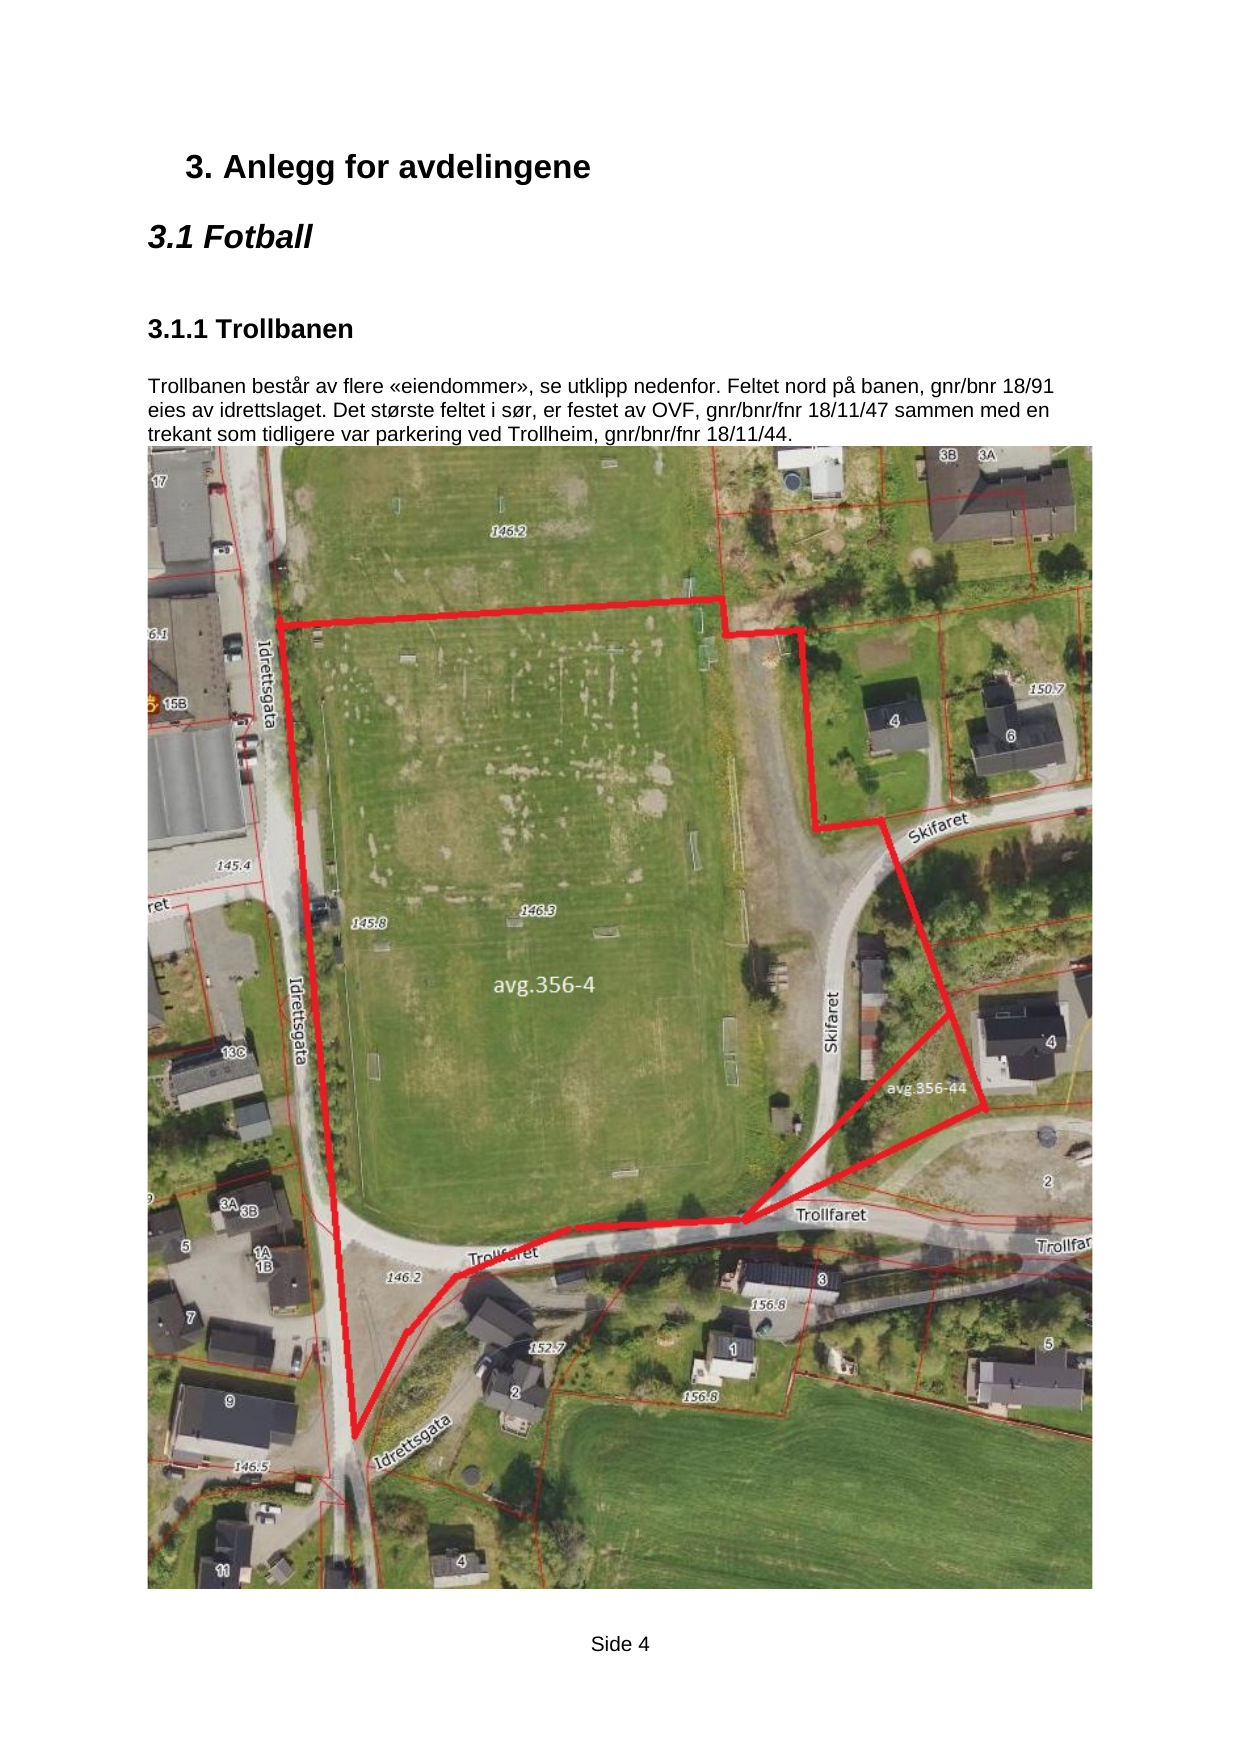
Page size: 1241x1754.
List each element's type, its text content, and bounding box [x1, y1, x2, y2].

text Trollbanen består av flere «eiendommer», se utklipp nedenfor. Feltet nord på banen, gnr/bnr 18/91 eies av idrettslaget. Det største feltet i sør, er festet av OVF, gnr/bnr/fnr 18/11/47 sammen med en trekant som tidligere var parkering ved Trollheim, gnr/bnr/fnr 18/11/44. [148, 374, 1093, 446]
picture [147, 446, 1093, 1589]
subtitle 3.1 Fotball [148, 217, 1093, 255]
list Anlegg for avdelingene [185, 148, 1093, 186]
subtitle 3.1.1 Trollbanen [148, 313, 1093, 344]
